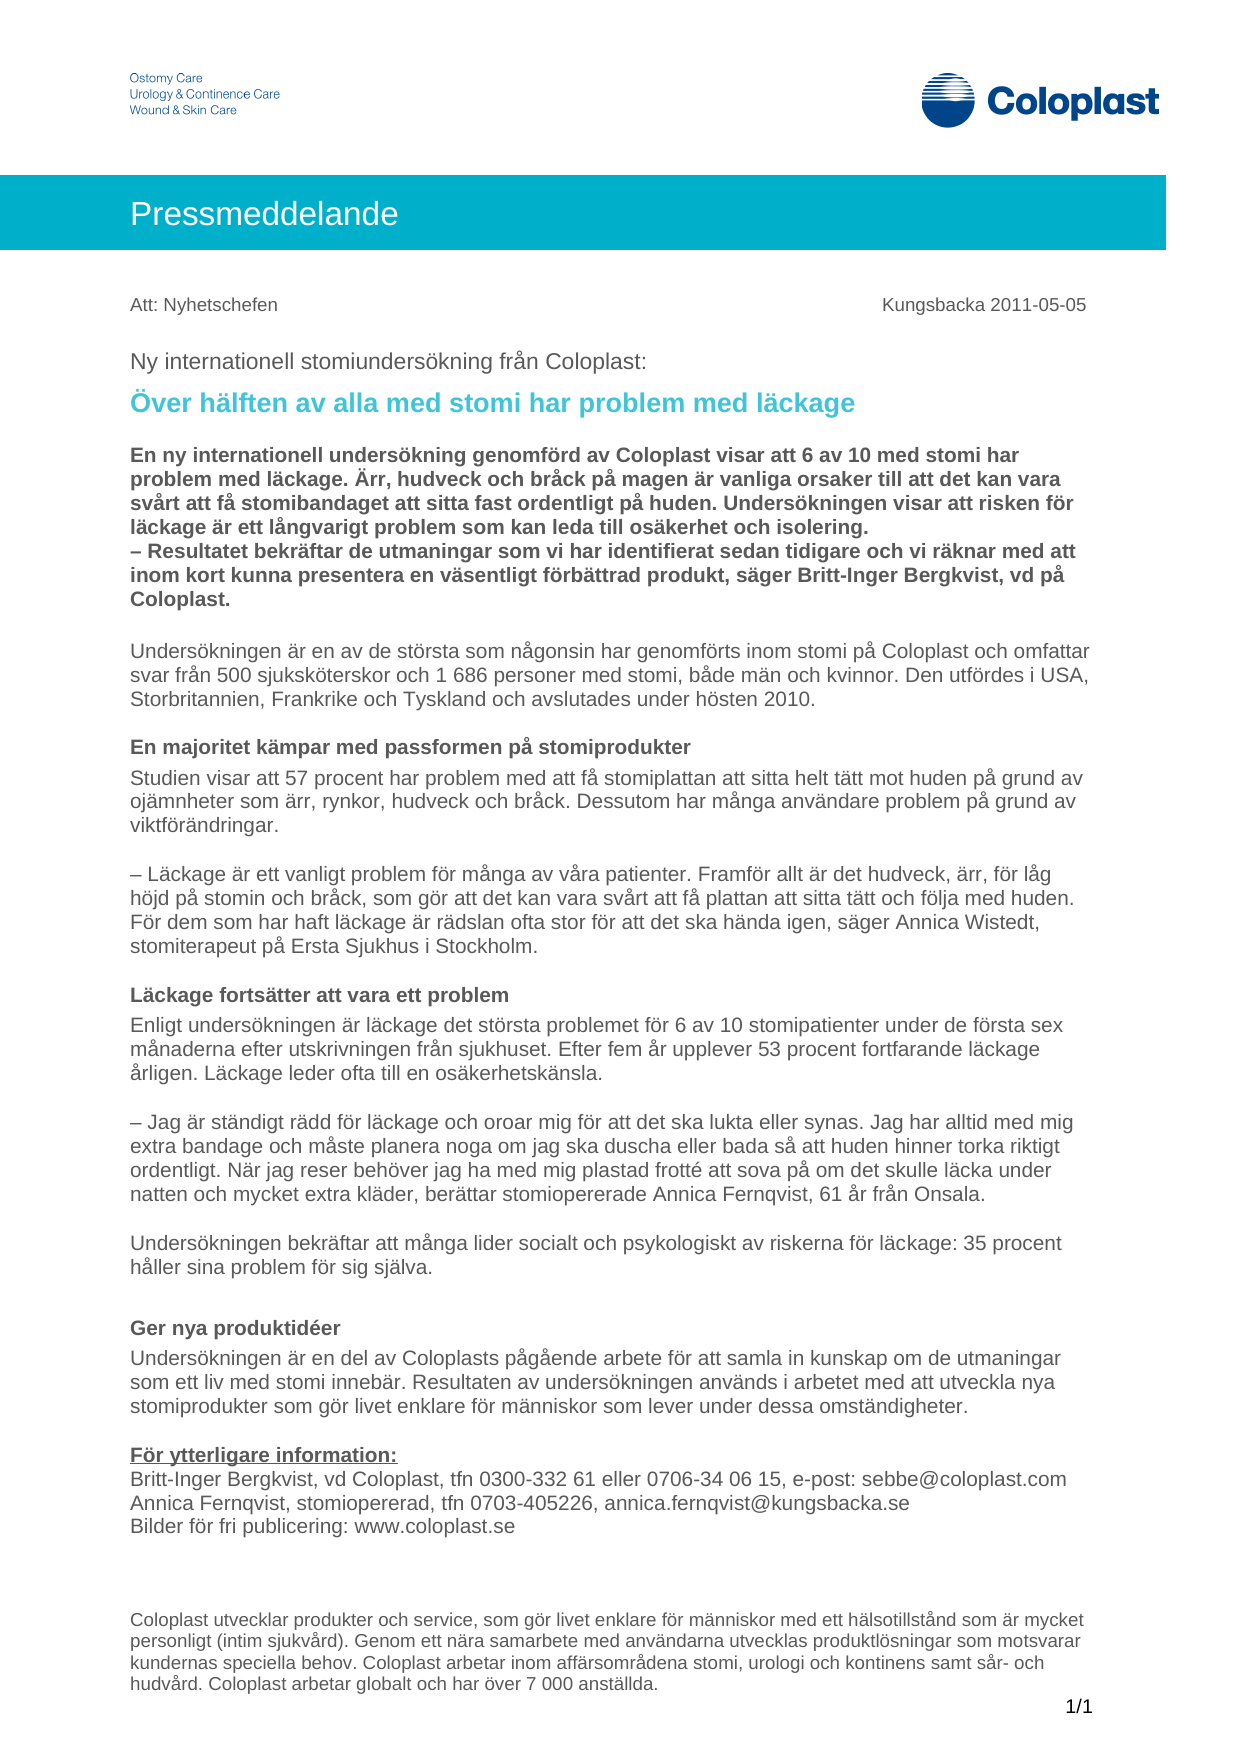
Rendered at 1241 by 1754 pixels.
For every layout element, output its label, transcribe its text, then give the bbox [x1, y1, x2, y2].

picture [922, 73, 1160, 128]
text – Jag är ständigt rädd för läckage och oroar mig för att det ska lukta eller synas. Jag har alltid med mig extra bandage och måste planera noga om jag ska duscha eller bada så att huden hinner torka riktigt ordentligt. När jag reser behöver jag ha med mig plastad frotté att sova på om det skulle läcka under natten och mycket extra kläder, berättar stomiopererade Annica Fernqvist, 61 år från Onsala. [130, 1110, 1093, 1206]
text – Resultatet bekräftar de utmaningar som vi har identifierat sedan tidigare och vi räknar med att inom kort kunna presentera en väsentligt förbättrad produkt, säger Britt-Inger Bergkvist, vd på Coloplast. [130, 539, 1093, 611]
text Ger nya produktidéer [130, 1315, 1093, 1339]
text En ny internationell undersökning genomförd av Coloplast visar att 6 av 10 med stomi har problem med läckage. Ärr, hudveck och bråck på magen är vanliga orsaker till att det kan vara svårt att få stomibandaget att sitta fast ordentligt på huden. Undersökningen visar att risken för läckage är ett långvarigt problem som kan leda till osäkerhet och isolering. [130, 443, 1093, 539]
subtitle Över hälften av alla med stomi har problem med läckage [130, 387, 1093, 418]
subtitle Ny internationell stomiundersökning från Coloplast: [130, 348, 1093, 374]
text – Läckage är ett vanligt problem för många av våra patienter. Framför allt är det hudveck, ärr, för låg höjd på stomin och bråck, som gör att det kan vara svårt att få plattan att sitta tätt och följa med huden. För dem som har haft läckage är rädslan ofta stor för att det ska hända igen, säger Annica Wistedt, stomiterapeut på Ersta Sjukhus i Stockholm. [130, 862, 1093, 958]
text Studien visar att 57 procent har problem med att få stomiplattan att sitta helt tätt mot huden på grund av ojämnheter som ärr, rynkor, hudveck och bråck. Dessutom har många användare problem på grund av viktförändringar. [130, 765, 1093, 837]
text En majoritet kämpar med passformen på stomiprodukter [130, 735, 1093, 759]
text För ytterligare information: [130, 1442, 1093, 1466]
text Britt-Inger Bergkvist, vd Coloplast, tfn 0300-332 61 eller 0706-34 06 15, e-post: sebbe@coloplast.com Annica Fernqvist, stomiopererad, tfn 0703-405226, annica.fernqvist@kungsbacka.se Bilder för fri publicering: www.coloplast.se [130, 1466, 1093, 1567]
text Undersökningen är en av de största som någonsin har genomförts inom stomi på Coloplast och omfattar svar från 500 sjuksköterskor och 1 686 personer med stomi, både män och kvinnor. Den utfördes i USA, Storbritannien, Frankrike och Tyskland och avslutades under hösten 2010. [130, 639, 1093, 711]
text Läckage fortsätter att vara ett problem [130, 983, 1093, 1007]
text Undersökningen bekräftar att många lider socialt och psykologiskt av riskerna för läckage: 35 procent håller sina problem för sig själva. [130, 1231, 1093, 1279]
text Undersökningen är en del av Coloplasts pågående arbete för att samla in kunskap om de utmaningar som ett liv med stomi innebär. Resultaten av undersökningen används i arbetet med att utveckla nya stomiprodukter som gör livet enklare för människor som lever under dessa omständigheter. [130, 1346, 1093, 1417]
picture [129, 73, 283, 120]
text Enligt undersökningen är läckage det största problemet för 6 av 10 stomipatienter under de första sex månaderna efter utskrivningen från sjukhuset. Efter fem år upplever 53 procent fortfarande läckage årligen. Läckage leder ofta till en osäkerhetskänsla. [130, 1013, 1093, 1085]
text Att: Nyhetschefen Kungsbacka 2011-05-05 [130, 251, 1093, 315]
